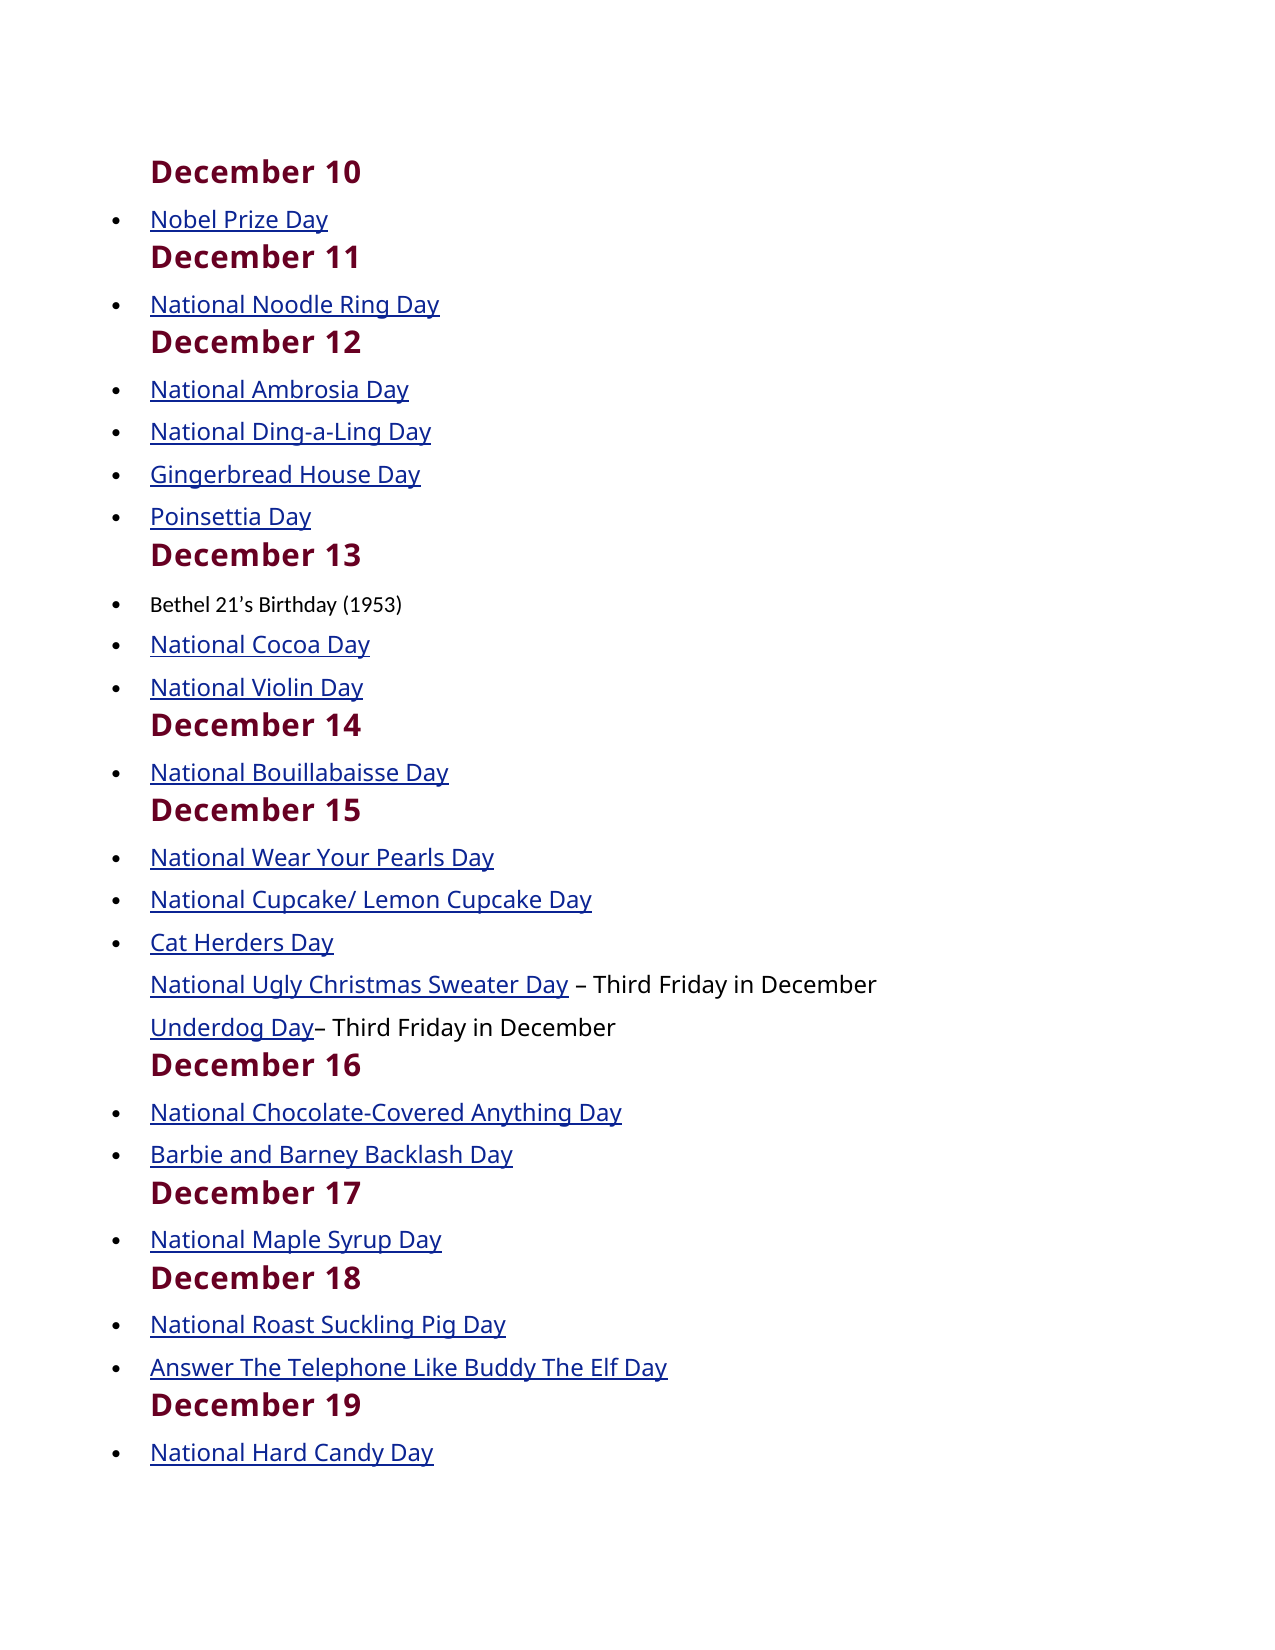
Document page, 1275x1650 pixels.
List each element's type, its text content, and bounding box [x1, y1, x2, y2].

list Poinsettia Day [112, 490, 1125, 533]
text December 11 [150, 235, 1125, 278]
list National Violin Day [112, 660, 1125, 703]
list Answer The Telephone Like Buddy The Elf Day [112, 1341, 1125, 1383]
list National Noodle Ring Day [112, 278, 1125, 320]
list National Ambrosia Day [112, 363, 1125, 405]
list Bethel 21’s Birthday (1953) [112, 575, 1125, 618]
list National Wear Your Pearls Day [112, 831, 1125, 873]
list Nobel Prize Day [112, 193, 1125, 235]
list National Ding-a-Ling Day [112, 405, 1125, 448]
list National Cupcake/ Lemon Cupcake Day [112, 873, 1125, 916]
text December 16 [150, 1043, 1125, 1086]
list National Maple Syrup Day [112, 1213, 1125, 1256]
text December 17 [150, 1171, 1125, 1213]
list Gingerbread House Day [112, 448, 1125, 490]
list National Roast Suckling Pig Day [112, 1298, 1125, 1341]
text December 13 [150, 533, 1125, 575]
text December 14 [150, 703, 1125, 746]
text Underdog Day– Third Friday in December [150, 1001, 1125, 1043]
text December 10 [150, 150, 1125, 193]
text December 18 [150, 1256, 1125, 1298]
text National Ugly Christmas Sweater Day – Third Friday in December [150, 958, 1125, 1001]
list National Chocolate-Covered Anything Day [112, 1086, 1125, 1128]
list National Bouillabaisse Day [112, 746, 1125, 788]
list National Cocoa Day [112, 618, 1125, 660]
text December 19 [150, 1383, 1125, 1426]
list National Hard Candy Day [112, 1426, 1125, 1468]
list Cat Herders Day [112, 916, 1125, 958]
text December 12 [150, 320, 1125, 363]
text December 15 [150, 788, 1125, 831]
list Barbie and Barney Backlash Day [112, 1128, 1125, 1171]
